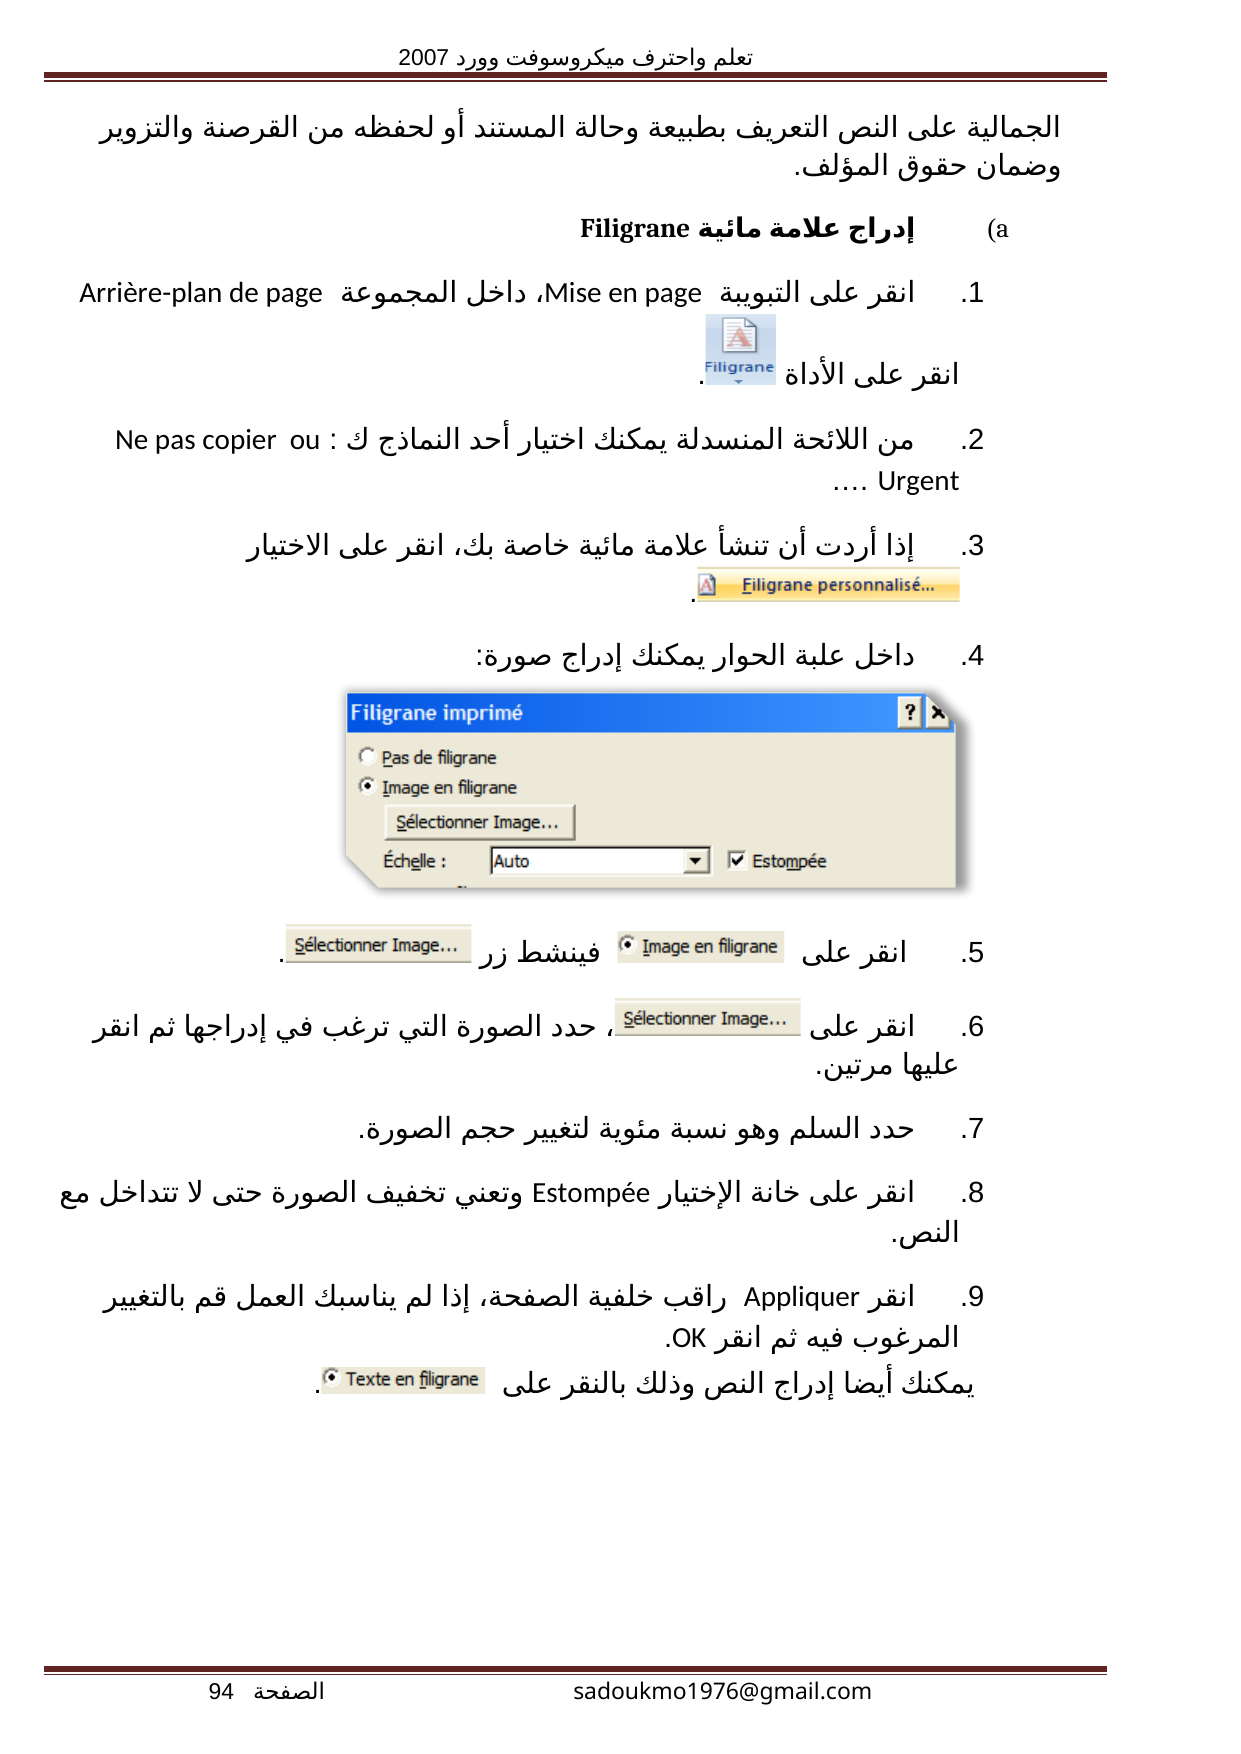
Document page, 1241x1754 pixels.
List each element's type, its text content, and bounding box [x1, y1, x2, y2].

list يمكنك أيضا إدراج النص وذلك بالنقر على . [44, 1366, 974, 1400]
subtitle داخل علبة الحوار يمكنك إدراج صورة: [44, 638, 960, 672]
subtitle إذا أردت أن تنشأ علامة مائية خاصة بك، انقر على الاختيار . [44, 528, 960, 608]
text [44, 110, 1062, 182]
subtitle من اللائحة المنسدلة يمكنك اختيار أحد النماذج ك : Ne pas copier ou Urgent …. [44, 421, 960, 497]
subtitle انقر على ، حدد الصورة التي ترغب في إدراجها ثم انقر عليها مرتين. [44, 998, 960, 1081]
picture [346, 692, 956, 888]
picture [697, 566, 960, 602]
picture [617, 931, 785, 963]
subtitle انقر Appliquer راقب خلفية الصفحة، إذا لم يناسبك العمل قم بالتغيير المرغوب فيه ثم انقر OK. [44, 1278, 960, 1354]
picture [705, 314, 776, 385]
picture [285, 924, 472, 963]
subtitle إدراج علامة مائية Filigrane [44, 212, 987, 244]
picture [614, 998, 801, 1036]
picture [321, 1367, 486, 1394]
subtitle انقر على التبويبة Mise en page، داخل المجموعة Arrière-plan de page انقر على الأداة . [44, 274, 960, 391]
subtitle انقر على خانة الإختيار Estompée وتعني تخفيف الصورة حتى لا تتداخل مع النص. [44, 1174, 960, 1248]
subtitle حدد السلم وهو نسبة مئوية لتغيير حجم الصورة. [44, 1111, 960, 1144]
